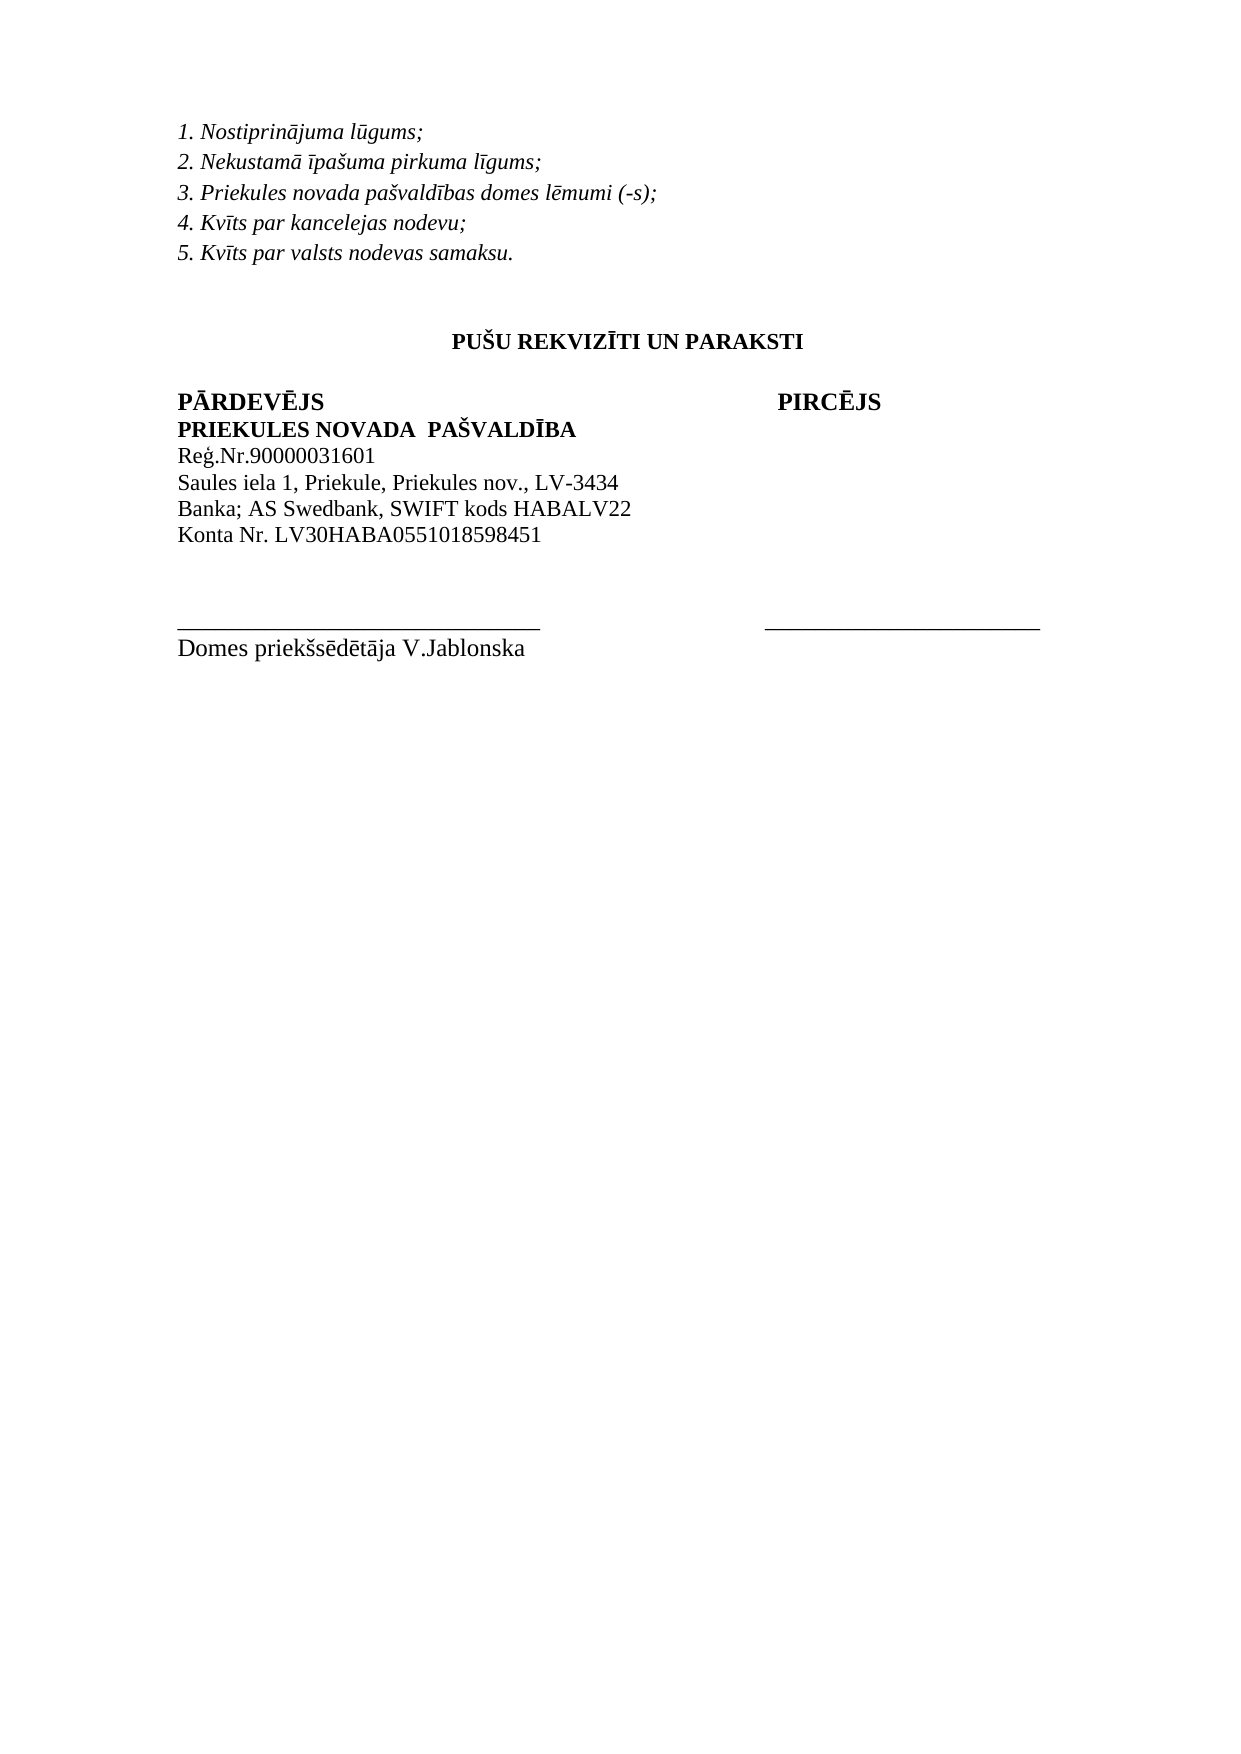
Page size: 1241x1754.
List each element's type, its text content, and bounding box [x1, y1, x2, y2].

text Banka; AS Swedbank, SWIFT kods HABALV22 [177, 495, 1078, 521]
text 2. Nekustamā īpašuma pirkuma līgums; [177, 148, 1078, 175]
text Saules iela 1, Priekule, Priekules nov., LV-3434 [177, 468, 1078, 495]
text 5. Kvīts par valsts nodevas samaksu. [177, 239, 1078, 265]
text _____________________________ ______________________ [177, 604, 1078, 633]
text PUŠU REKVIZĪTI UN PARAKSTI [177, 328, 1078, 354]
text Konta Nr. LV30HABA0551018598451 [177, 521, 1078, 548]
text 4. Kvīts par kancelejas nodevu; [177, 209, 1078, 235]
text Domes priekšsēdētāja V.Jablonska [177, 633, 1078, 662]
text Reģ.Nr.90000031601 [177, 442, 1078, 468]
text PRIEKULES NOVADA PAŠVALDĪBA [177, 416, 1078, 442]
text 1. Nostiprinājuma lūgums; [177, 118, 1078, 144]
text 3. Priekules novada pašvaldības domes lēmumi (-s); [177, 178, 1078, 205]
text PĀRDEVĒJS PIRCĒJS [177, 387, 1078, 416]
